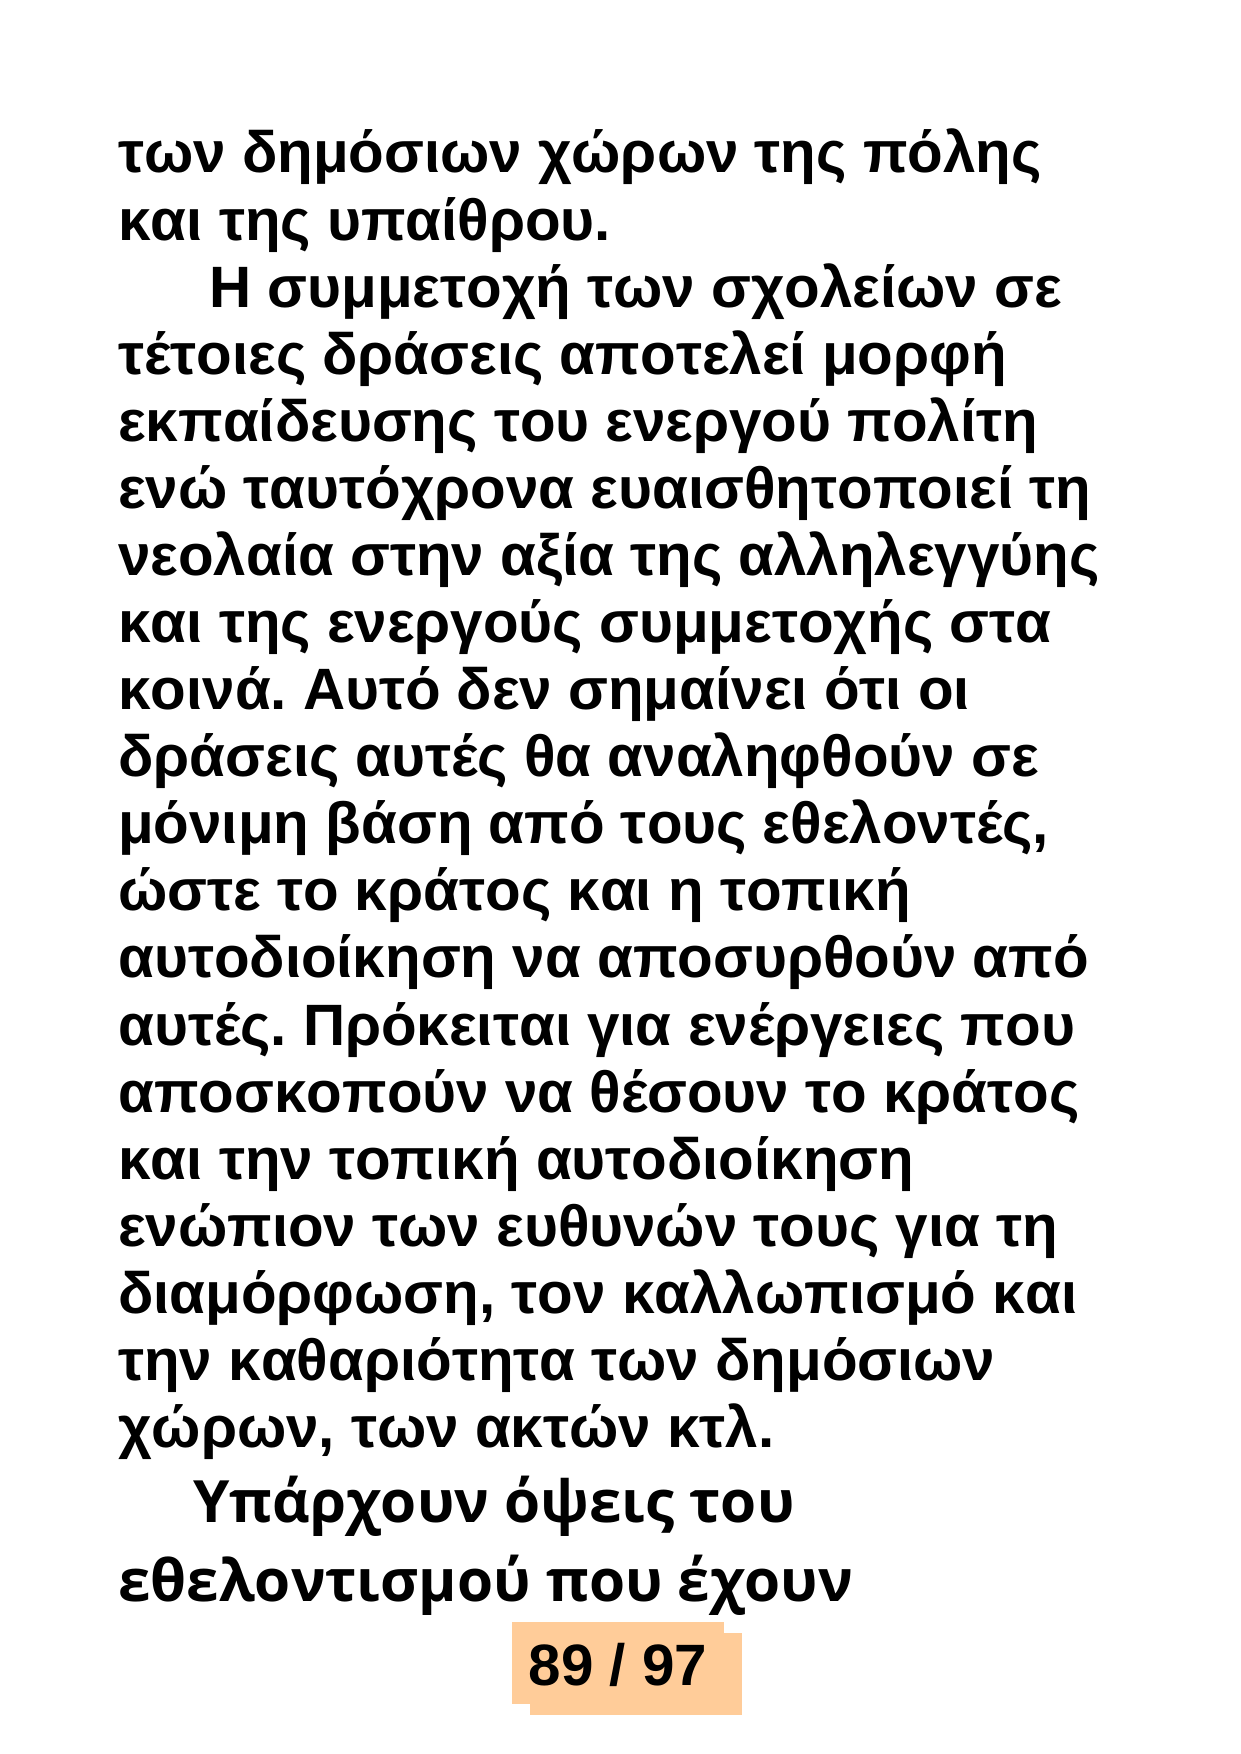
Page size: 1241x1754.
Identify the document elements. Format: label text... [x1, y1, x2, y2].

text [118, 118, 1122, 252]
text Η συμμετοχή των σχολείων σε τέτοιες δράσεις αποτελεί μορφή εκπαίδευσης του ενεργού πολίτη ενώ ταυτόχρονα ευαισθητοποιεί τη νεολαία στην αξία της αλληλεγγύης και της ενεργούς συμμετοχής στα κοινά. Αυτό δεν σημαίνει ότι οι δράσεις αυτές θα αναληφθούν σε μόνιμη βάση από τους εθελοντές, ώστε το κράτος και η τοπική αυτοδιοίκηση να αποσυρθούν από αυτές. Πρόκειται για ενέργειες που αποσκοπούν να θέσουν το κράτος και την τοπική αυτοδιοίκηση ενώπιον των ευθυνών τους για τη διαμόρφωση, τον καλλωπισμό και την καθαριότητα των δημόσιων χώρων, των ακτών κτλ. [118, 252, 1122, 1460]
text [118, 1460, 1122, 1619]
